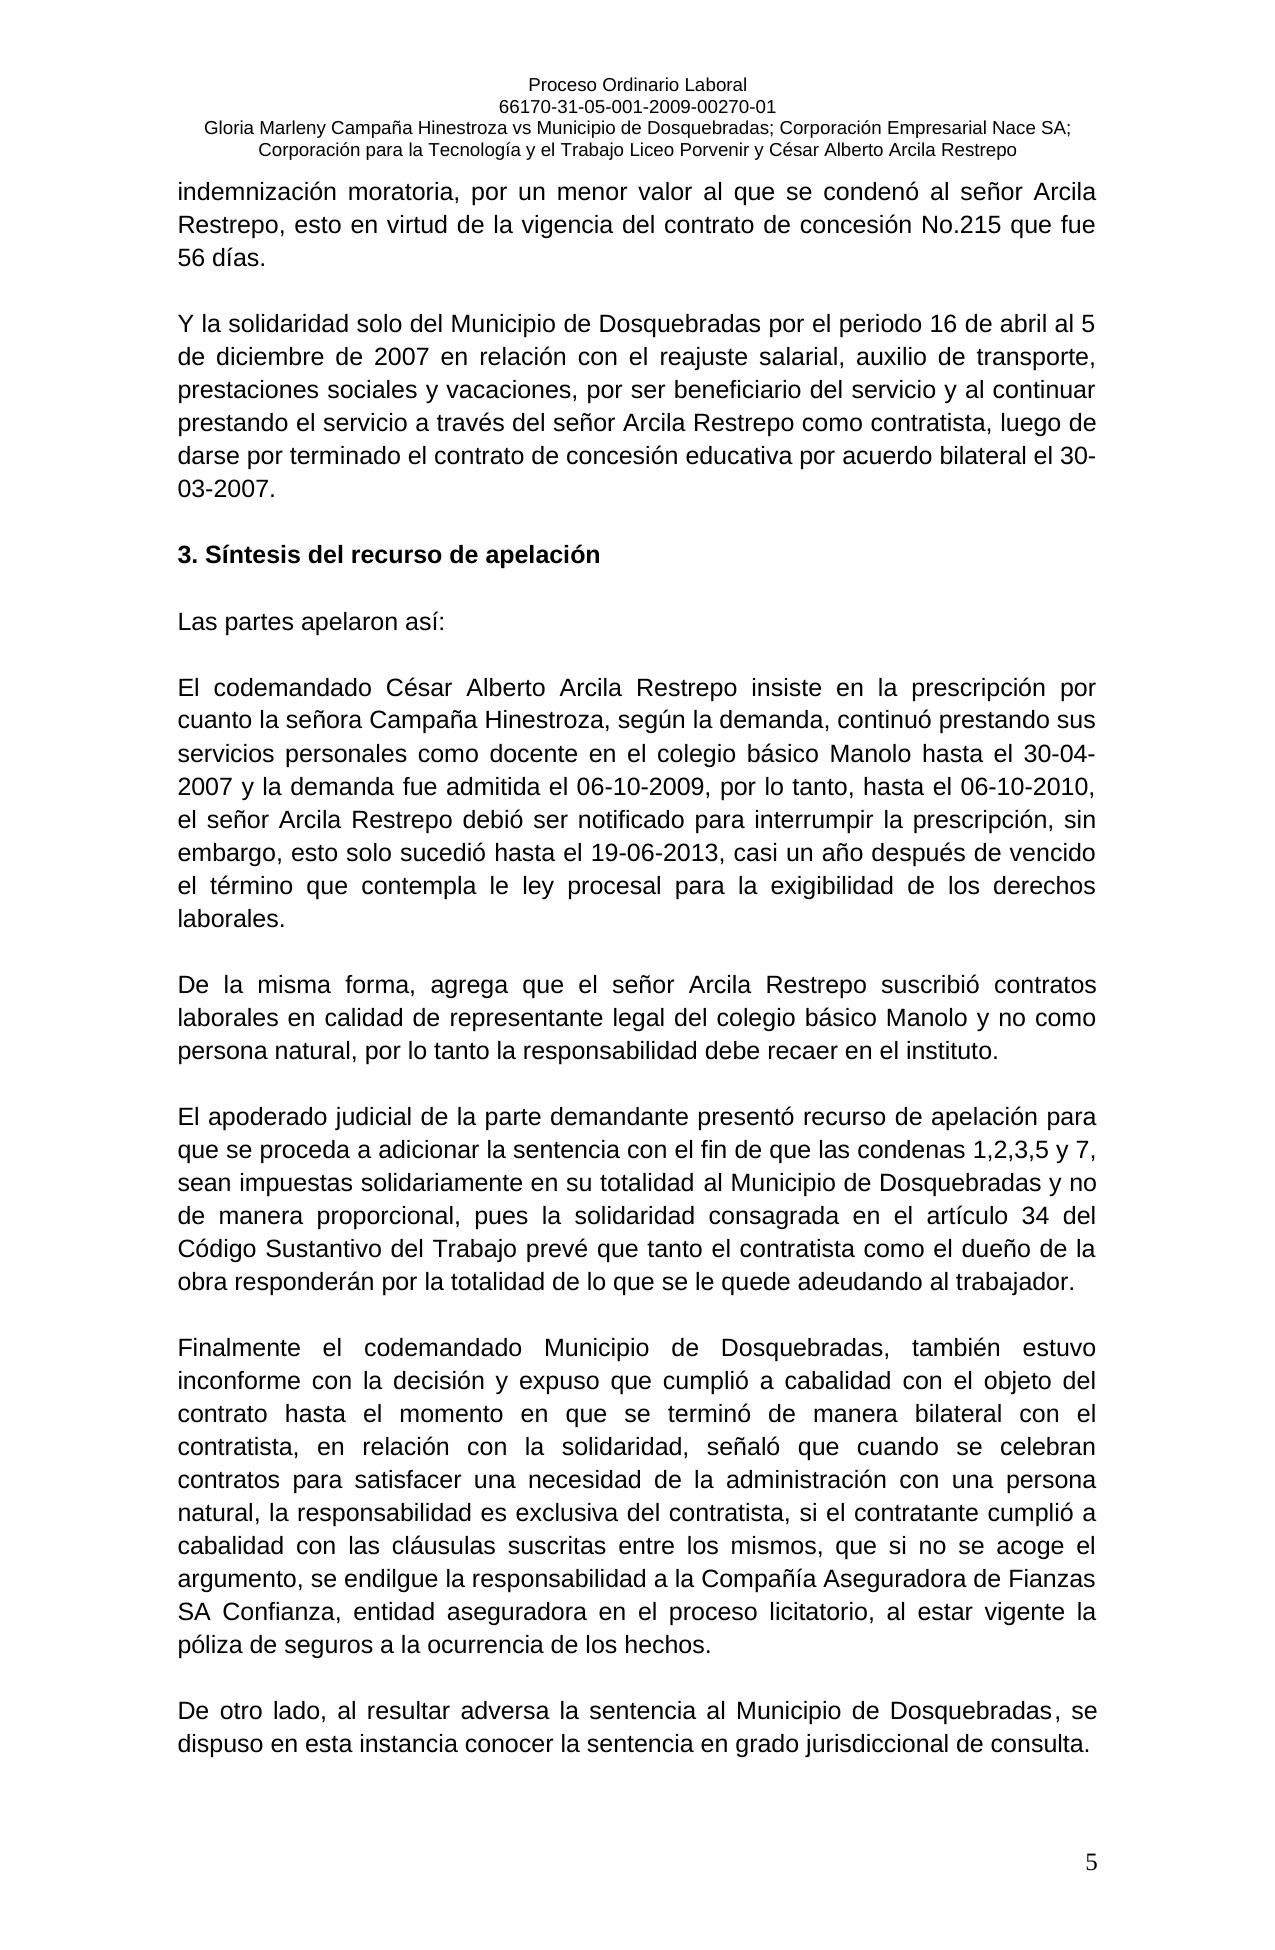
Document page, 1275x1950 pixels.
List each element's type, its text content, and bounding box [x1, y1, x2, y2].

text De otro lado, al resultar adversa la sentencia al Municipio de Dosquebradas, se dispuso en esta instancia conocer la sentencia en grado jurisdiccional de consulta. [177, 1696, 1098, 1758]
text Las partes apelaron así: [177, 606, 1098, 635]
text Y la solidaridad solo del Municipio de Dosquebradas por el periodo 16 de abril al 5 de diciembre de 2007 en relación con el reajuste salarial, auxilio de transporte, prestaciones sociales y vacaciones, por ser beneficiario del servicio y al continuar prestando el servicio a través del señor Arcila Restrepo como contratista, luego de darse por terminado el contrato de concesión educativa por acuerdo bilateral el 30-03-2007. [177, 309, 1098, 503]
text 3. Síntesis del recurso de apelación [177, 540, 1098, 569]
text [177, 177, 1098, 272]
text De la misma forma, agrega que el señor Arcila Restrepo suscribió contratos laborales en calidad de representante legal del colegio básico Manolo y no como persona natural, por lo tanto la responsabilidad debe recaer en el instituto. [177, 970, 1098, 1064]
text El apoderado judicial de la parte demandante presentó recurso de apelación para que se proceda a adicionar la sentencia con el fin de que las condenas 1,2,3,5 y 7, sean impuestas solidariamente en su totalidad al Municipio de Dosquebradas y no de manera proporcional, pues la solidaridad consagrada en el artículo 34 del Código Sustantivo del Trabajo prevé que tanto el contratista como el dueño de la obra responderán por la totalidad de lo que se le quede adeudando al trabajador. [177, 1102, 1098, 1296]
text El codemandado César Alberto Arcila Restrepo insiste en la prescripción por cuanto la señora Campaña Hinestroza, según la demanda, continuó prestando sus servicios personales como docente en el colegio básico Manolo hasta el 30-04-2007 y la demanda fue admitida el 06-10-2009, por lo tanto, hasta el 06-10-2010, el señor Arcila Restrepo debió ser notificado para interrumpir la prescripción, sin embargo, esto solo sucedió hasta el 19-06-2013, casi un año después de vencido el término que contempla le ley procesal para la exigibilidad de los derechos laborales. [177, 672, 1098, 932]
text Finalmente el codemandado Municipio de Dosquebradas, también estuvo inconforme con la decisión y expuso que cumplió a cabalidad con el objeto del contrato hasta el momento en que se terminó de manera bilateral con el contratista, en relación con la solidaridad, señaló que cuando se celebran contratos para satisfacer una necesidad de la administración con una persona natural, la responsabilidad es exclusiva del contratista, si el contratante cumplió a cabalidad con las cláusulas suscritas entre los mismos, que si no se acoge el argumento, se endilgue la responsabilidad a la Compañía Aseguradora de Fianzas SA Confianza, entidad aseguradora en el proceso licitatorio, al estar vigente la póliza de seguros a la ocurrencia de los hechos. [177, 1333, 1098, 1659]
